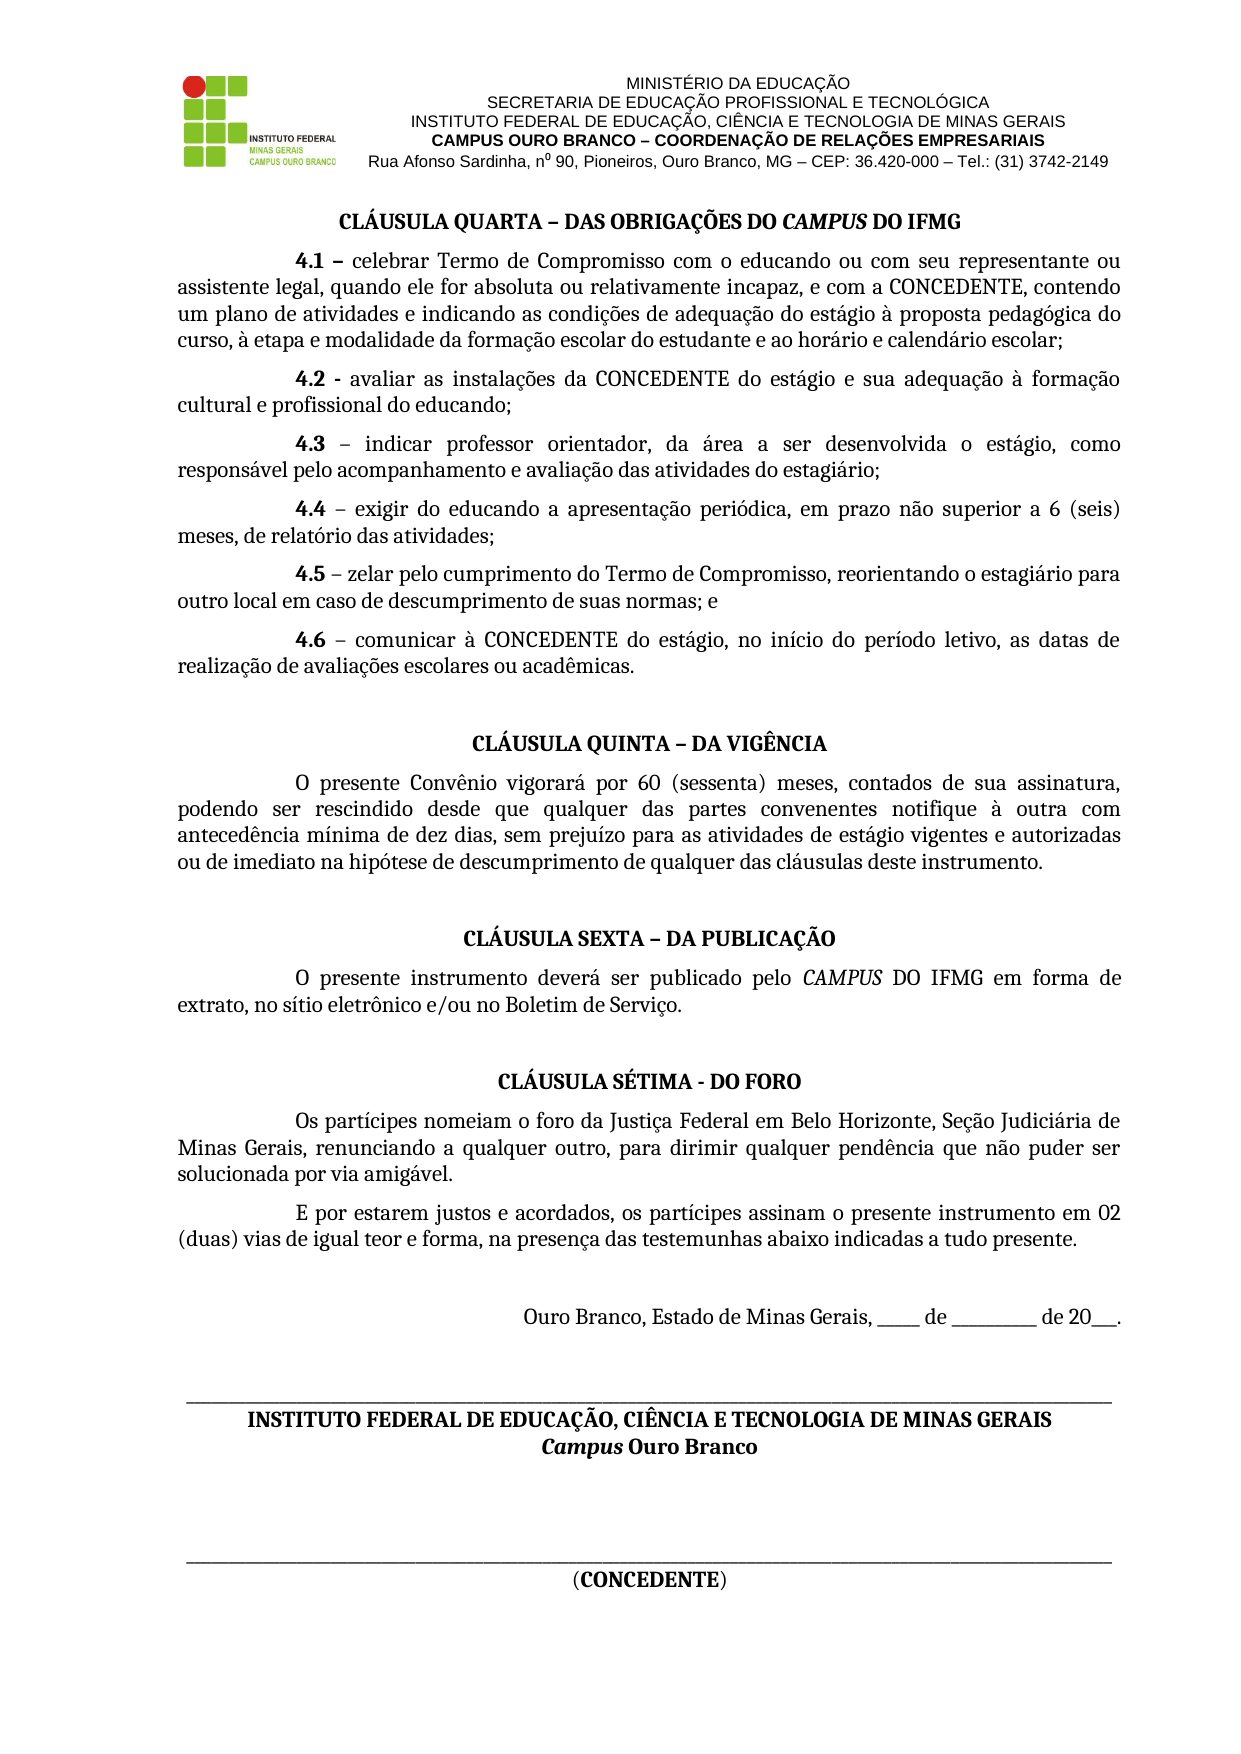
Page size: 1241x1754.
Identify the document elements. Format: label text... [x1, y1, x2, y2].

text O presente Convênio vigorará por 60 (sessenta) meses, contados de sua assinatura, podendo ser rescindido desde que qualquer das partes convenentes notifique à outra com antecedência mínima de dez dias, sem prejuízo para as atividades de estágio vigentes e autorizadas ou de imediato na hipótese de descumprimento de qualquer das cláusulas deste instrumento. [177, 769, 1122, 875]
text Campus Ouro Branco [177, 1434, 1122, 1460]
text CLÁUSULA QUINTA – DA VIGÊNCIA [177, 731, 1122, 757]
text E por estarem justos e acordados, os partícipes assinam o presente instrumento em 02 (duas) vias de igual teor e forma, na presença das testemunhas abaixo indicadas a tudo presente. [177, 1199, 1122, 1252]
text 4.1 – celebrar Termo de Compromisso com o educando ou com seu representante ou assistente legal, quando ele for absoluta ou relativamente incapaz, e com a CONCEDENTE, contendo um plano de atividades e indicando as condições de adequação do estágio à proposta pedagógica do curso, à etapa e modalidade da formação escolar do estudante e ao horário e calendário escolar; [177, 248, 1122, 353]
text INSTITUTO FEDERAL DE EDUCAÇÃO, CIÊNCIA E TECNOLOGIA DE MINAS GERAIS [177, 1407, 1122, 1434]
text O presente instrumento deverá ser publicado pelo CAMPUS DO IFMG em forma de extrato, no sítio eletrônico e/ou no Boletim de Serviço. [177, 965, 1122, 1018]
text CLÁUSULA QUARTA – DAS OBRIGAÇÕES DO CAMPUS DO IFMG [177, 209, 1122, 235]
text CLÁUSULA SÉTIMA - DO FORO [177, 1069, 1122, 1095]
text Ouro Branco, Estado de Minas Gerais, _____ de __________ de 20___. [177, 1303, 1122, 1330]
picture [182, 76, 336, 167]
text Os partícipes nomeiam o foro da Justiça Federal em Belo Horizonte, Seção Judiciária de Minas Gerais, renunciando a qualquer outro, para dirimir qualquer pendência que não puder ser solucionada por via amigável. [177, 1108, 1122, 1187]
text 4.6 – comunicar à CONCEDENTE do estágio, no início do período letivo, as datas de realização de avaliações escolares ou acadêmicas. [177, 626, 1122, 679]
text 4.4 – exigir do educando a apresentação periódica, em prazo não superior a 6 (seis) meses, de relatório das atividades; [177, 496, 1122, 549]
text 4.2 - avaliar as instalações da CONCEDENTE do estágio e sua adequação à formação cultural e profissional do educando; [177, 366, 1122, 418]
text 4.3 – indicar professor orientador, da área a ser desenvolvida o estágio, como responsável pelo acompanhamento e avaliação das atividades do estagiário; [177, 431, 1122, 483]
text _____________________________________________________________________________________________________________ [177, 1381, 1122, 1407]
text _____________________________________________________________________________________________________________ [177, 1541, 1122, 1567]
text 4.5 – zelar pelo cumprimento do Termo de Compromisso, reorientando o estagiário para outro local em caso de descumprimento de suas normas; e [177, 561, 1122, 614]
text (CONCEDENTE) [177, 1567, 1122, 1593]
text CLÁUSULA SEXTA – DA PUBLICAÇÃO [177, 926, 1122, 952]
